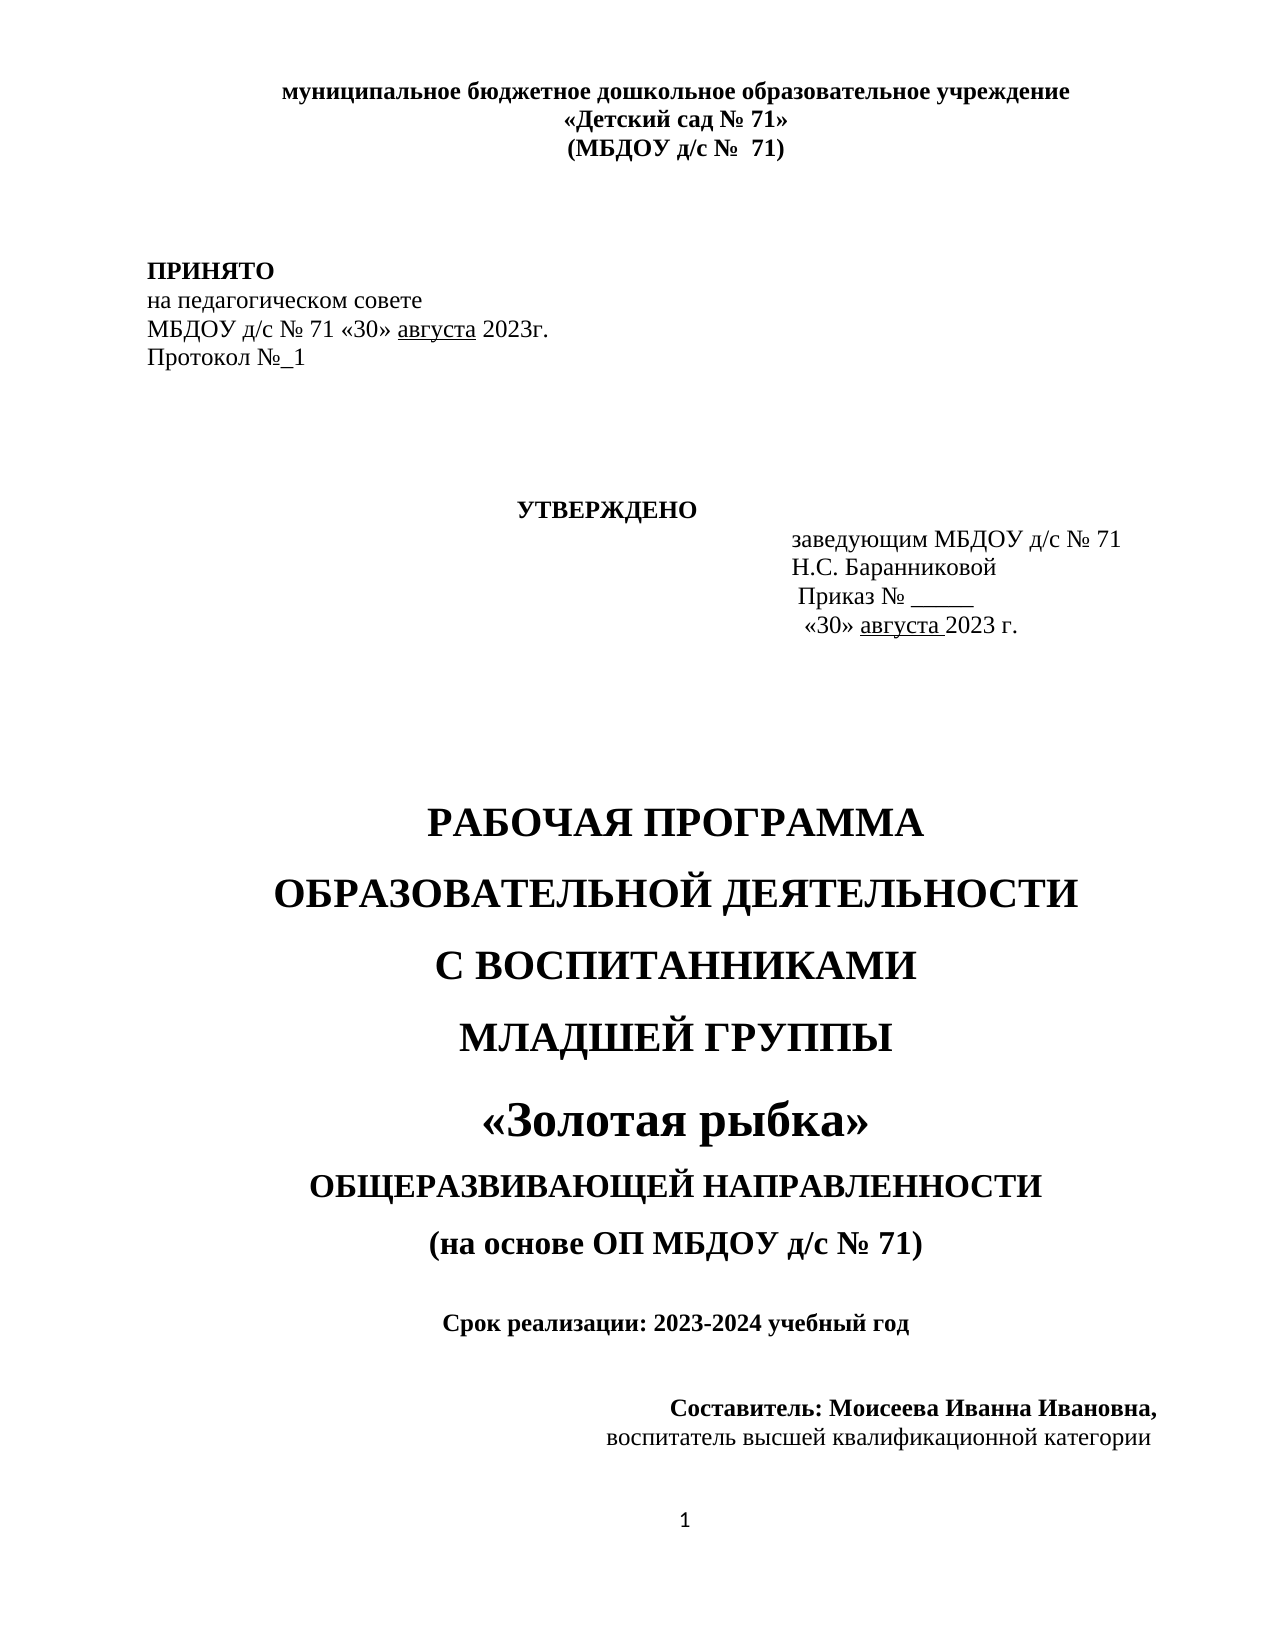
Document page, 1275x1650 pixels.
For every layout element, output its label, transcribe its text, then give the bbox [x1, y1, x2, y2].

text Н.С. Баранниковой [516, 552, 1185, 581]
text заведующим МБДОУ д/с № 71 [516, 524, 1185, 552]
text Срок реализации: 2023-2024 учебный год [166, 1308, 1185, 1337]
text муниципальное бюджетное дошкольное образовательное учреждение «Детский сад № 71» (МБДОУ д/с № 71) [166, 76, 1185, 162]
text Приказ № _____ [516, 581, 1185, 610]
text УТВЕРЖДЕНО [516, 254, 1185, 524]
text Составитель: Моисеева Иванна Ивановна, [166, 1393, 1185, 1422]
text РАБОЧАЯ ПРОГРАММА ОБРАЗОВАТЕЛЬНОЙ ДЕЯТЕЛЬНОСТИ С ВОСПИТАННИКАМИ МЛАДШЕЙ ГРУППЫ «Золотая рыбка» ОБЩЕРАЗВИВАЮЩЕЙ НАПРАВЛЕННОСТИ (на основе ОП МБДОУ д/с № 71) [166, 797, 1185, 1262]
text воспитатель высшей квалификационной категории [166, 1422, 1185, 1451]
text «30» августа 2023 г. [516, 610, 1185, 639]
